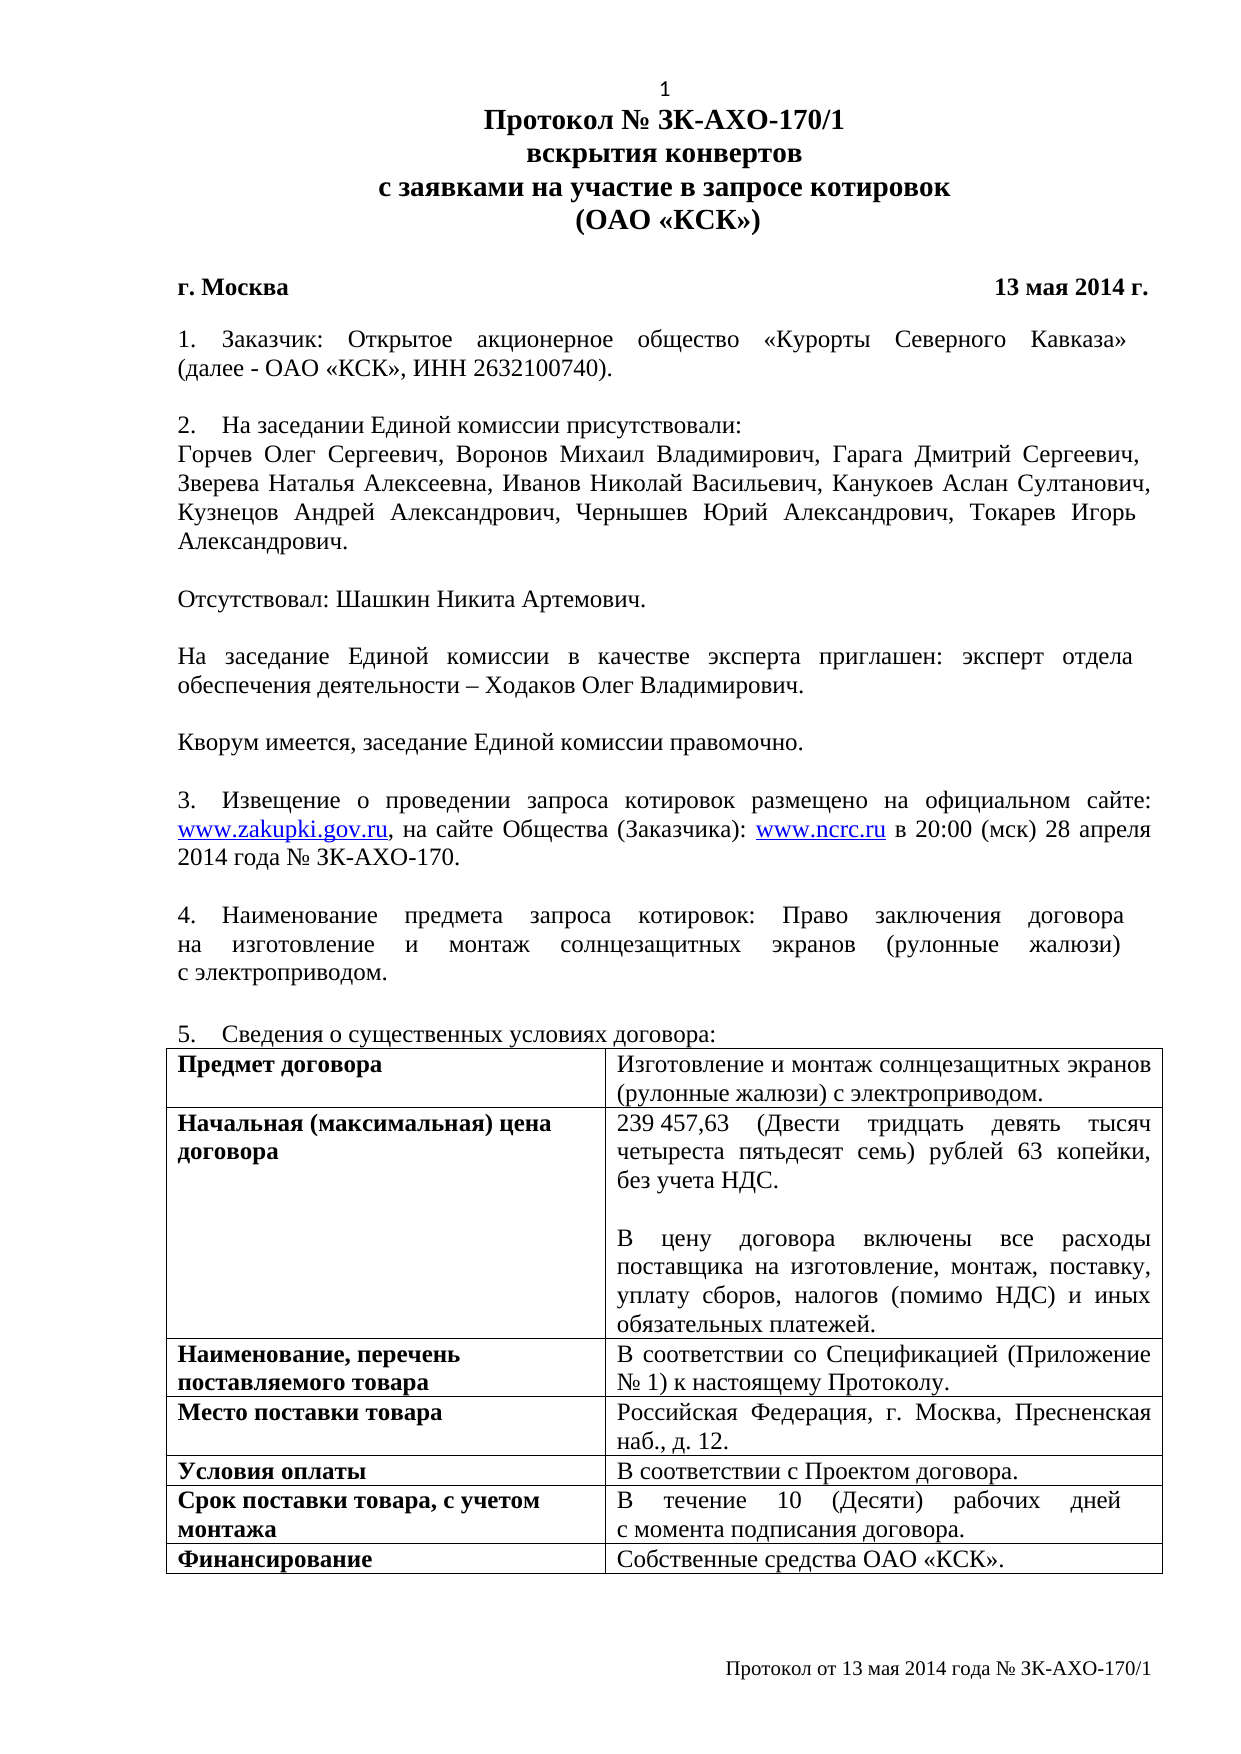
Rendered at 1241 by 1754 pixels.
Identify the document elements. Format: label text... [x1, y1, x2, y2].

list На заседании Единой комиссии присутствовали: [177, 411, 1152, 439]
list Отсутствовал: Шашкин Никита Артемович. [177, 584, 1152, 612]
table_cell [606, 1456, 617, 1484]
table_cell Срок поставки товара, с учетом монтажа [167, 1486, 605, 1543]
table_header Изготовление и монтаж солнцезащитных экранов (рулонные жалюзи) с электроприводом. [606, 1049, 1162, 1107]
text Кворум имеется, заседание Единой комиссии правомочно. [177, 727, 1152, 756]
text Протокол № ЗК-АХО-170/1 [177, 102, 1152, 135]
text Горчев Олег Сергеевич, Воронов Михаил Владимирович, Гарага Дмитрий Сергеевич, Зверева Наталья Алексеевна, Иванов Николай Васильевич, Канукоев Аслан Султанович, Кузнецов Андрей Александрович, Чернышев Юрий Александрович, Токарев Игорь Александрович. [177, 439, 1152, 555]
list Сведения о существенных условиях договора: [177, 1019, 1152, 1048]
list Извещение о проведении запроса котировок размещено на официальном сайте: www.zakupki.gov.ru, на сайте Общества (Заказчика): www.ncrc.ru в 20:00 (мск) 28 апреля 2014 года № ЗК-АХО-170. [177, 785, 1152, 871]
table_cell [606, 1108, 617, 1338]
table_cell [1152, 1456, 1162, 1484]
table_cell В соответствии со Спецификацией (Приложение № 1) к настоящему Протоколу. [606, 1339, 1162, 1396]
text На заседание Единой комиссии в качестве эксперта приглашен: эксперт отдела обеспечения деятельности – Ходаков Олег Владимирович. [177, 641, 1152, 699]
text вскрытия конвертов [177, 135, 1152, 169]
text с заявками на участие в запросе котировок [177, 169, 1152, 202]
table_cell В течение 10 (Десяти) рабочих дней с момента подписания договора. [606, 1486, 1162, 1543]
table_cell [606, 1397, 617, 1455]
list Заказчик: Открытое акционерное общество «Курорты Северного Кавказа» (далее - ОАО «КСК», ИНН 2632100740). [177, 324, 1152, 382]
table_cell Финансирование [167, 1544, 605, 1573]
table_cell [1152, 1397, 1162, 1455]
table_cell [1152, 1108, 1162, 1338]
table_cell Условия оплаты [167, 1456, 605, 1484]
table_cell Начальная (максимальная) цена договора [167, 1108, 605, 1338]
table_header 13 мая 2014 г. [586, 249, 1150, 324]
table_cell Собственные средства ОАО «КСК». [606, 1544, 1162, 1573]
table_cell Место поставки товара [167, 1397, 605, 1455]
table_cell Наименование, перечень поставляемого товара [167, 1339, 605, 1396]
table_header Предмет договора [167, 1049, 605, 1107]
list Наименование предмета запроса котировок: Право заключения договора на изготовление и монтаж солнцезащитных экранов (рулонные жалюзи) с электроприводом. [177, 900, 1152, 986]
text (ОАО «КСК») [177, 202, 1152, 236]
table_header г. Москва [176, 249, 586, 324]
